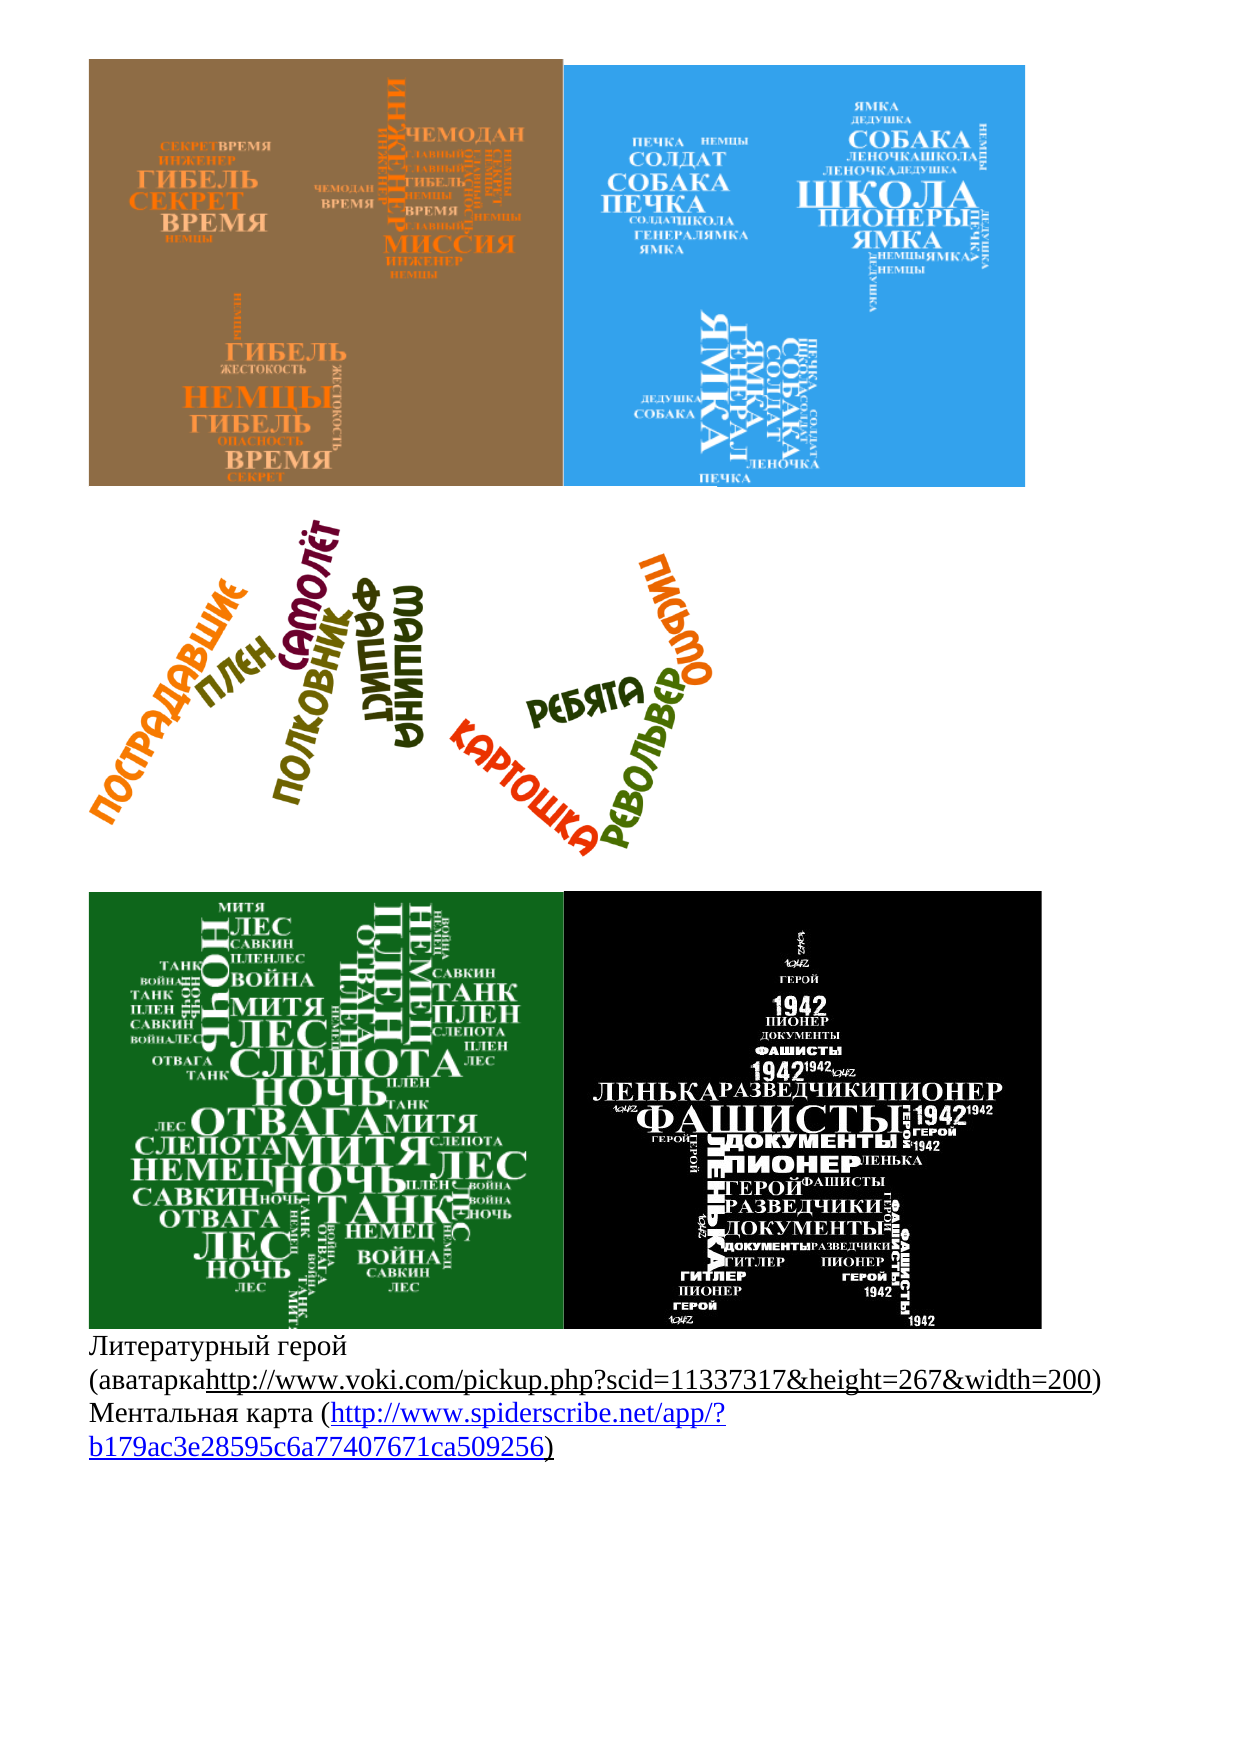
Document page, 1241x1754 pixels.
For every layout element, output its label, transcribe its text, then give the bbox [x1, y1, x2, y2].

picture [88, 59, 1042, 1329]
text (аватаркаhttp://www.voki.com/pickup.php?scid=11337317&height=267&width=200) [89, 1362, 1152, 1396]
text Ментальная карта (http://www.spiderscribe.net/app/?b179ac3e28595c6a77407671ca509256) [89, 1396, 1152, 1463]
text Литературный герой [89, 1328, 1152, 1362]
